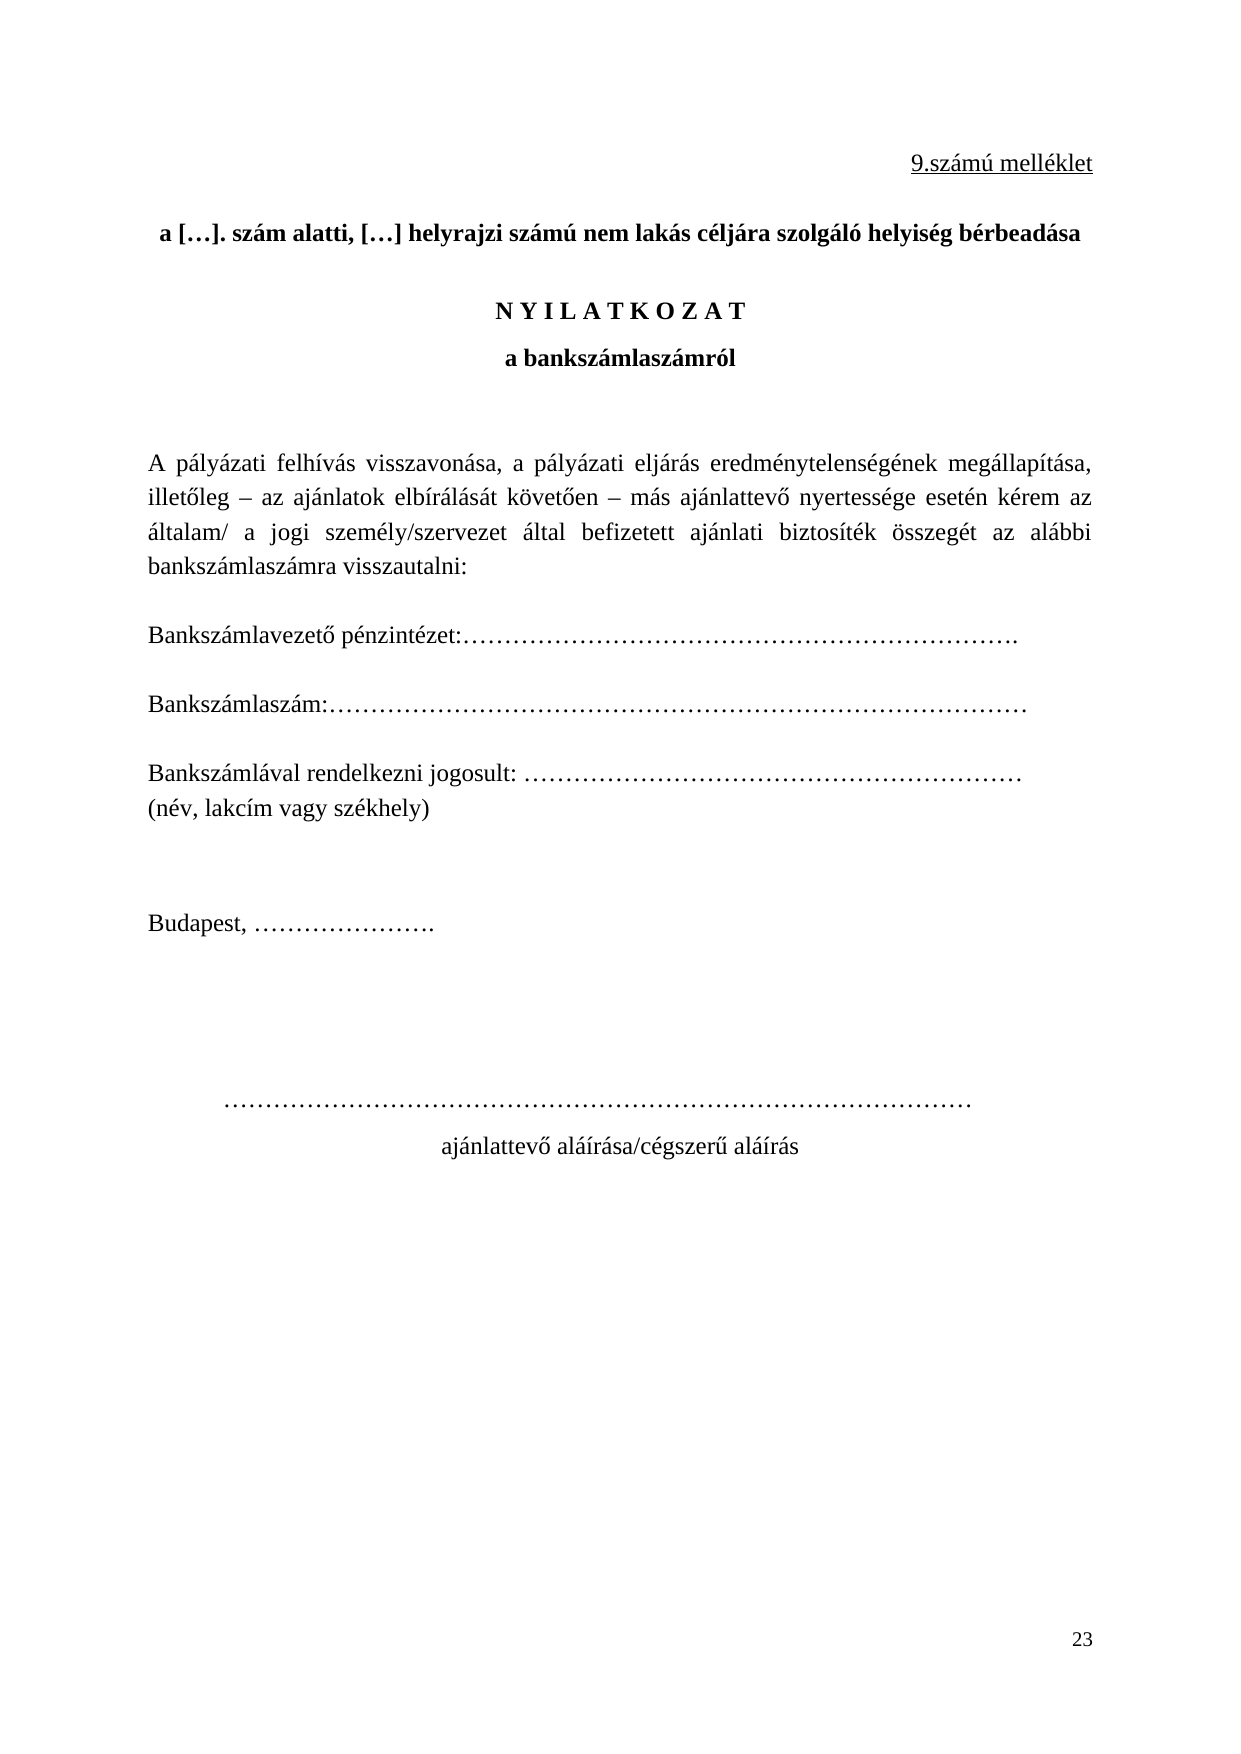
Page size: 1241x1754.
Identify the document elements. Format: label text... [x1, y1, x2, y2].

text 9.számú melléklet [185, 148, 1093, 176]
subtitle N Y I L A T K O Z A T [148, 296, 1093, 325]
text (név, lakcím vagy székhely) [148, 793, 1093, 821]
text A pályázati felhívás visszavonása, a pályázati eljárás eredménytelenségének megállapítása, illetőleg – az ajánlatok elbírálását követően – más ajánlattevő nyertessége esetén kérem az általam/ a jogi személy/szervezet által befizetett ajánlati biztosíték összegét az alábbi bankszámlaszámra visszautalni: [148, 448, 1093, 580]
text ……………………………………………………………………………… [148, 1049, 1093, 1113]
text a […]. szám alatti, […] helyrajzi számú nem lakás céljára szolgáló helyiség bérbeadása [148, 218, 1093, 246]
text Bankszámlavezető pénzintézet:…………………………………………………………. [148, 620, 1093, 649]
text Bankszámlával rendelkezni jogosult: …………………………………………………… [148, 758, 1093, 787]
text a bankszámlaszámról [148, 343, 1093, 372]
text Bankszámlaszám:………………………………………………………………………… [148, 689, 1093, 718]
text Budapest, …………………. [148, 908, 1093, 937]
text ajánlattevő aláírása/cégszerű aláírás [148, 1131, 1093, 1160]
